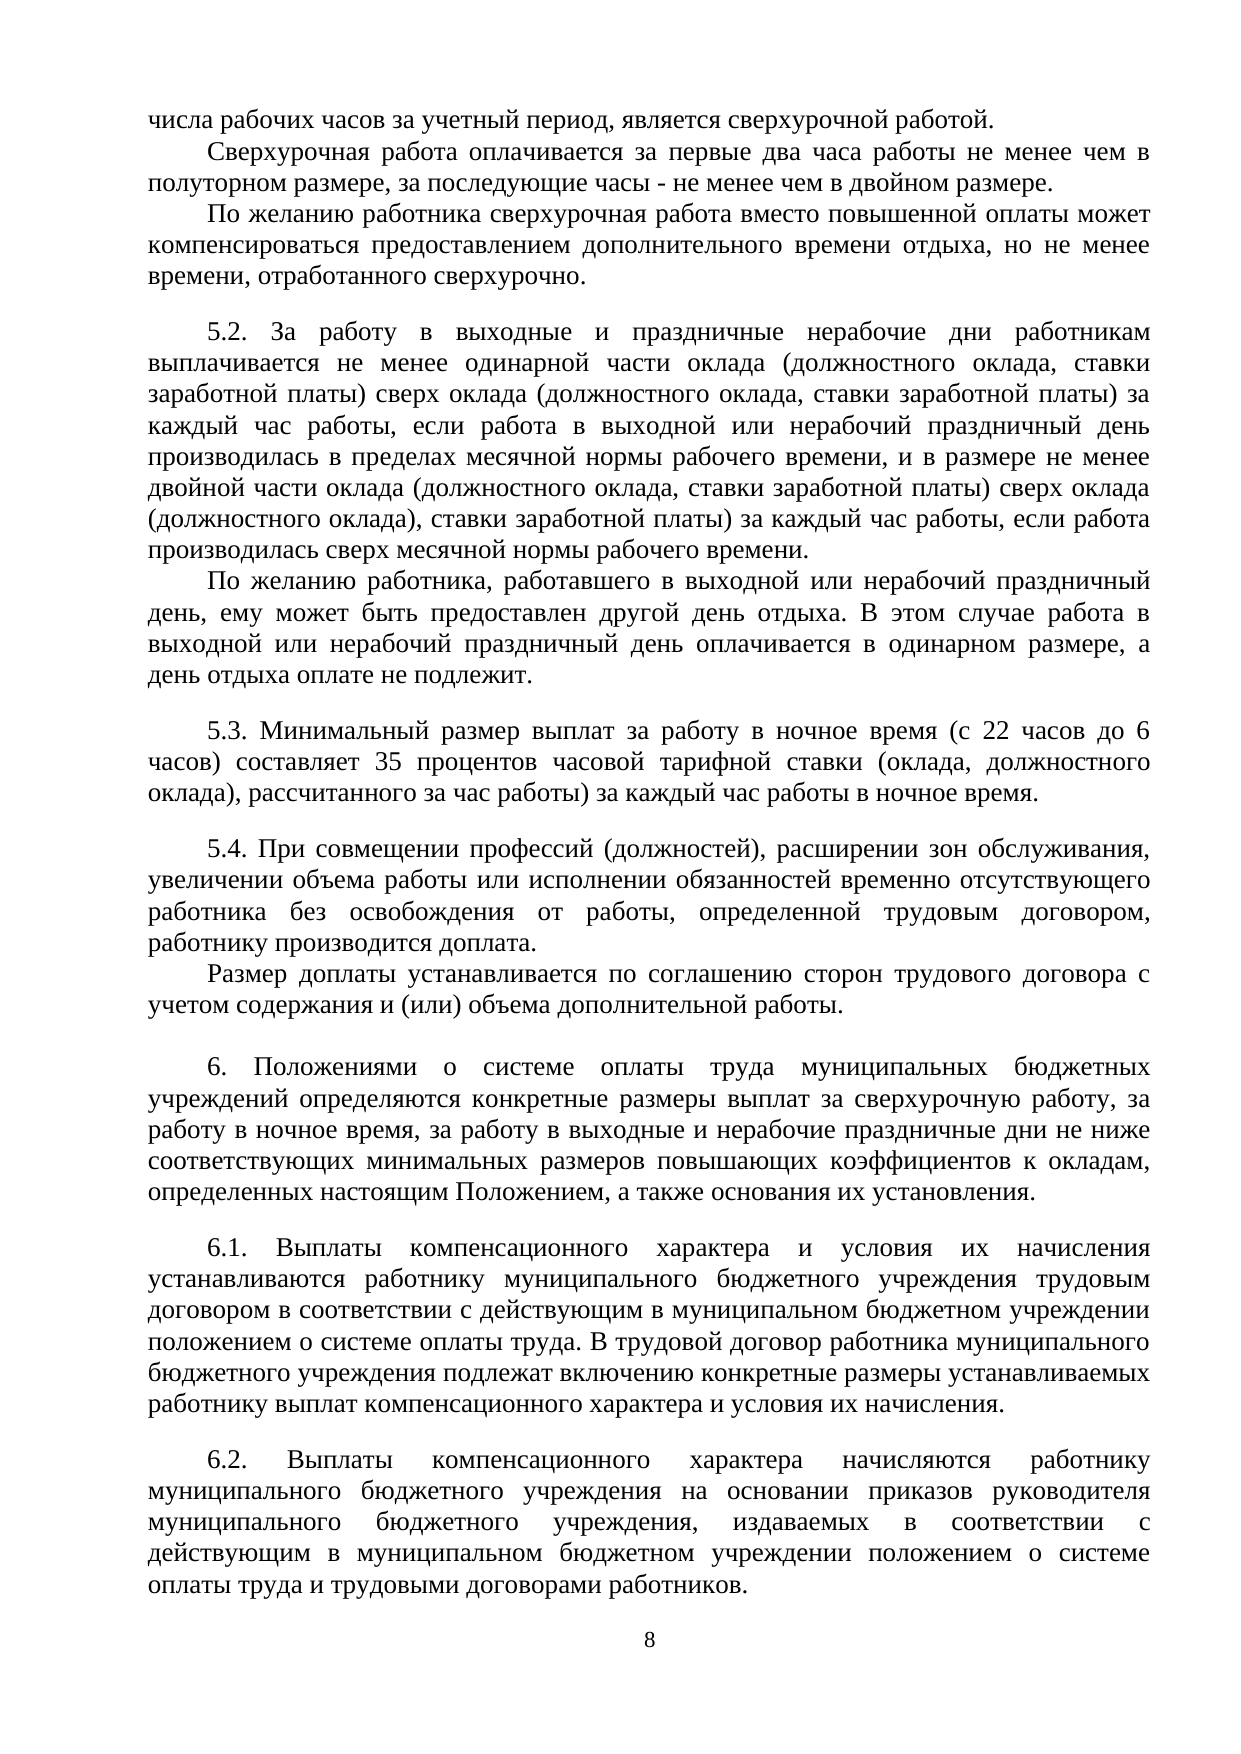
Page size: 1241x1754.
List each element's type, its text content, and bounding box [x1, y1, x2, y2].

text 5.4. При совмещении профессий (должностей), расширении зон обслуживания, увеличении объема работы или исполнении обязанностей временно отсутствующего работника без освобождения от работы, определенной трудовым договором, работнику производится доплата. [148, 832, 1152, 957]
text 5.2. За работу в выходные и праздничные нерабочие дни работникам выплачивается не менее одинарной части оклада (должностного оклада, ставки заработной платы) сверх оклада (должностного оклада, ставки заработной платы) за каждый час работы, если работа в выходной или нерабочий праздничный день производилась в пределах месячной нормы рабочего времени, и в размере не менее двойной части оклада (должностного оклада, ставки заработной платы) сверх оклада (должностного оклада), ставки заработной платы) за каждый час работы, если работа производилась сверх месячной нормы рабочего времени. [148, 315, 1152, 564]
text Размер доплаты устанавливается по соглашению сторон трудового договора с учетом содержания и (или) объема дополнительной работы. [148, 957, 1152, 1019]
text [148, 103, 1152, 134]
text 5.3. Минимальный размер выплат за работу в ночное время (с 22 часов до 6 часов) составляет 35 процентов часовой тарифной ставки (оклада, должностного оклада), рассчитанного за час работы) за каждый час работы в ночное время. [148, 714, 1152, 807]
text 6.2. Выплаты компенсационного характера начисляются работнику муниципального бюджетного учреждения на основании приказов руководителя муниципального бюджетного учреждения, издаваемых в соответствии с действующим в муниципальном бюджетном учреждении положением о системе оплаты труда и трудовыми договорами работников. [148, 1443, 1152, 1599]
text Сверхурочная работа оплачивается за первые два часа работы не менее чем в полуторном размере, за последующие часы - не менее чем в двойном размере. [148, 134, 1152, 197]
text 6.1. Выплаты компенсационного характера и условия их начисления устанавливаются работнику муниципального бюджетного учреждения трудовым договором в соответствии с действующим в муниципальном бюджетном учреждении положением о системе оплаты труда. В трудовой договор работника муниципального бюджетного учреждения подлежат включению конкретные размеры устанавливаемых работнику выплат компенсационного характера и условия их начисления. [148, 1231, 1152, 1418]
text 6. Положениями о системе оплаты труда муниципальных бюджетных учреждений определяются конкретные размеры выплат за сверхурочную работу, за работу в ночное время, за работу в выходные и нерабочие праздничные дни не ниже соответствующих минимальных размеров повышающих коэффициентов к окладам, определенных настоящим Положением, а также основания их установления. [148, 1051, 1152, 1206]
text По желанию работника, работавшего в выходной или нерабочий праздничный день, ему может быть предоставлен другой день отдыха. В этом случае работа в выходной или нерабочий праздничный день оплачивается в одинарном размере, а день отдыха оплате не подлежит. [148, 564, 1152, 689]
text По желанию работника сверхурочная работа вместо повышенной оплаты может компенсироваться предоставлением дополнительного времени отдыха, но не менее времени, отработанного сверхурочно. [148, 197, 1152, 290]
